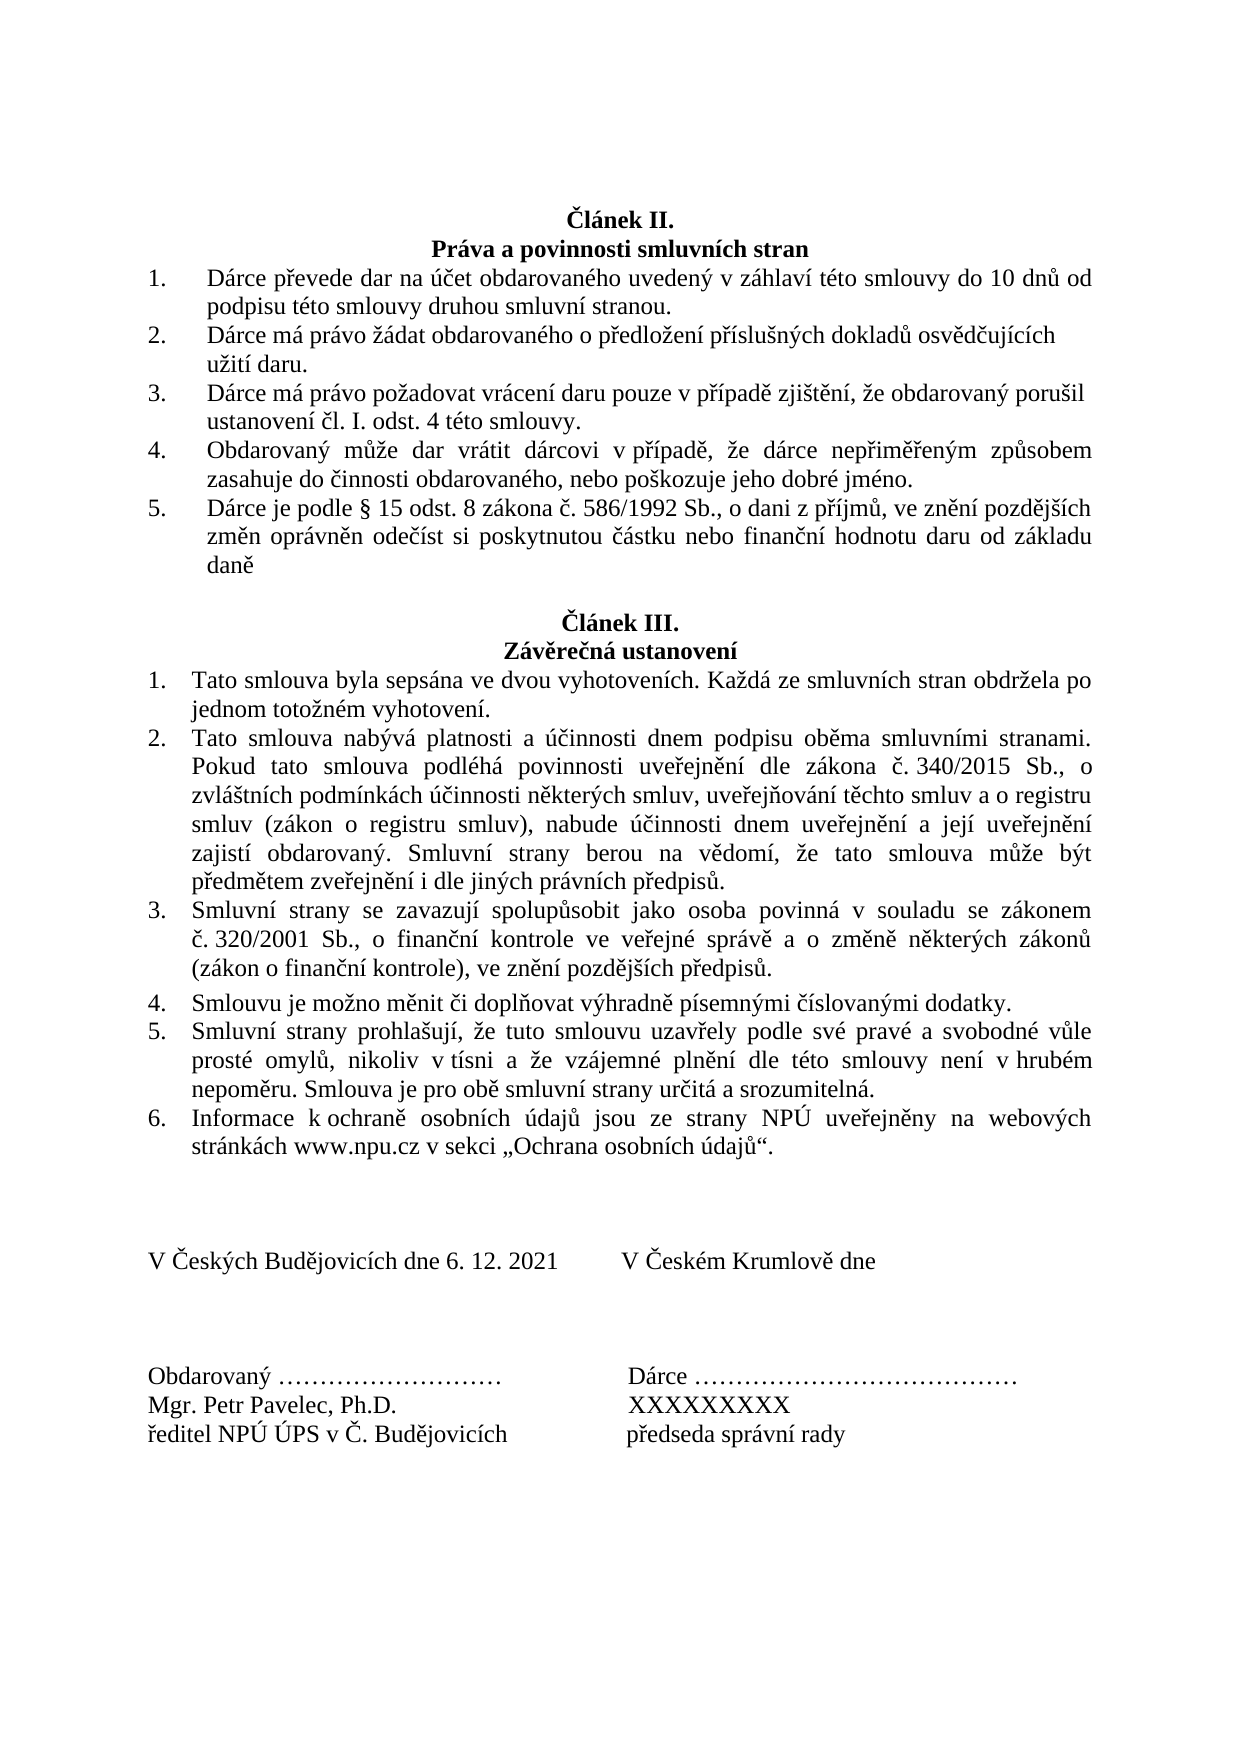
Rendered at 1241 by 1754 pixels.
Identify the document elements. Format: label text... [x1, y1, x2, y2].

list Dárce je podle § 15 odst. 8 zákona č. 586/1992 Sb., o dani z příjmů, ve znění pozdějších změn oprávněn odečíst si poskytnutou částku nebo finanční hodnotu daru od základu daně [148, 493, 1093, 579]
text V Českých Budějovicích dne 6. 12. 2021 V Českém Krumlově dne [148, 1246, 1093, 1275]
text Článek III. [148, 608, 1093, 636]
list Dárce převede dar na účet obdarovaného uvedený v záhlaví této smlouvy do 10 dnů od podpisu této smlouvy druhou smluvní stranou. [148, 263, 1093, 320]
list Tato smlouva nabývá platnosti a účinnosti dnem podpisu oběma smluvními stranami. Pokud tato smlouva podléhá povinnosti uveřejnění dle zákona č. 340/2015 Sb., o zvláštních podmínkách účinnosti některých smluv, uveřejňování těchto smluv a o registru smluv (zákon o registru smluv), nabude účinnosti dnem uveřejnění a její uveřejnění zajistí obdarovaný. Smluvní strany berou na vědomí, že tato smlouva může být předmětem zveřejnění i dle jiných právních předpisů. [148, 723, 1093, 895]
list Obdarovaný může dar vrátit dárcovi v případě, že dárce nepřiměřeným způsobem zasahuje do činnosti obdarovaného, nebo poškozuje jeho dobré jméno. [148, 435, 1093, 493]
text Práva a povinnosti smluvních stran [148, 234, 1093, 263]
text Obdarovaný ……………………… Dárce ………………………………… [148, 1361, 1093, 1390]
list Smluvní strany se zavazují spolupůsobit jako osoba povinná v souladu se zákonem č. 320/2001 Sb., o finanční kontrole ve veřejné správě a o změně některých zákonů (zákon o finanční kontrole), ve znění pozdějších předpisů. [148, 895, 1093, 981]
text Mgr. Petr Pavelec, Ph.D. XXXXXXXXX [148, 1390, 1093, 1419]
list Dárce má právo požadovat vrácení daru pouze v případě zjištění, že obdarovaný porušil ustanovení čl. I. odst. 4 této smlouvy. [148, 378, 1093, 435]
list Dárce má právo žádat obdarovaného o předložení příslušných dokladů osvědčujících užití daru. [148, 320, 1093, 378]
text ředitel NPÚ ÚPS v Č. Budějovicích předseda správní rady [148, 1419, 1093, 1448]
list Smlouvu je možno měnit či doplňovat výhradně písemnými číslovanými dodatky. [148, 988, 1093, 1016]
text Článek II. [148, 205, 1093, 234]
list Smluvní strany prohlašují, že tuto smlouvu uzavřely podle své pravé a svobodné vůle prosté omylů, nikoliv v tísni a že vzájemné plnění dle této smlouvy není v hrubém nepoměru. Smlouva je pro obě smluvní strany určitá a srozumitelná. [148, 1016, 1093, 1103]
text Závěrečná ustanovení [148, 636, 1093, 665]
list Informace k ochraně osobních údajů jsou ze strany NPÚ uveřejněny na webových stránkách www.npu.cz v sekci „Ochrana osobních údajů“. [148, 1103, 1093, 1160]
list Tato smlouva byla sepsána ve dvou vyhotoveních. Každá ze smluvních stran obdržela po jednom totožném vyhotovení. [148, 665, 1093, 723]
